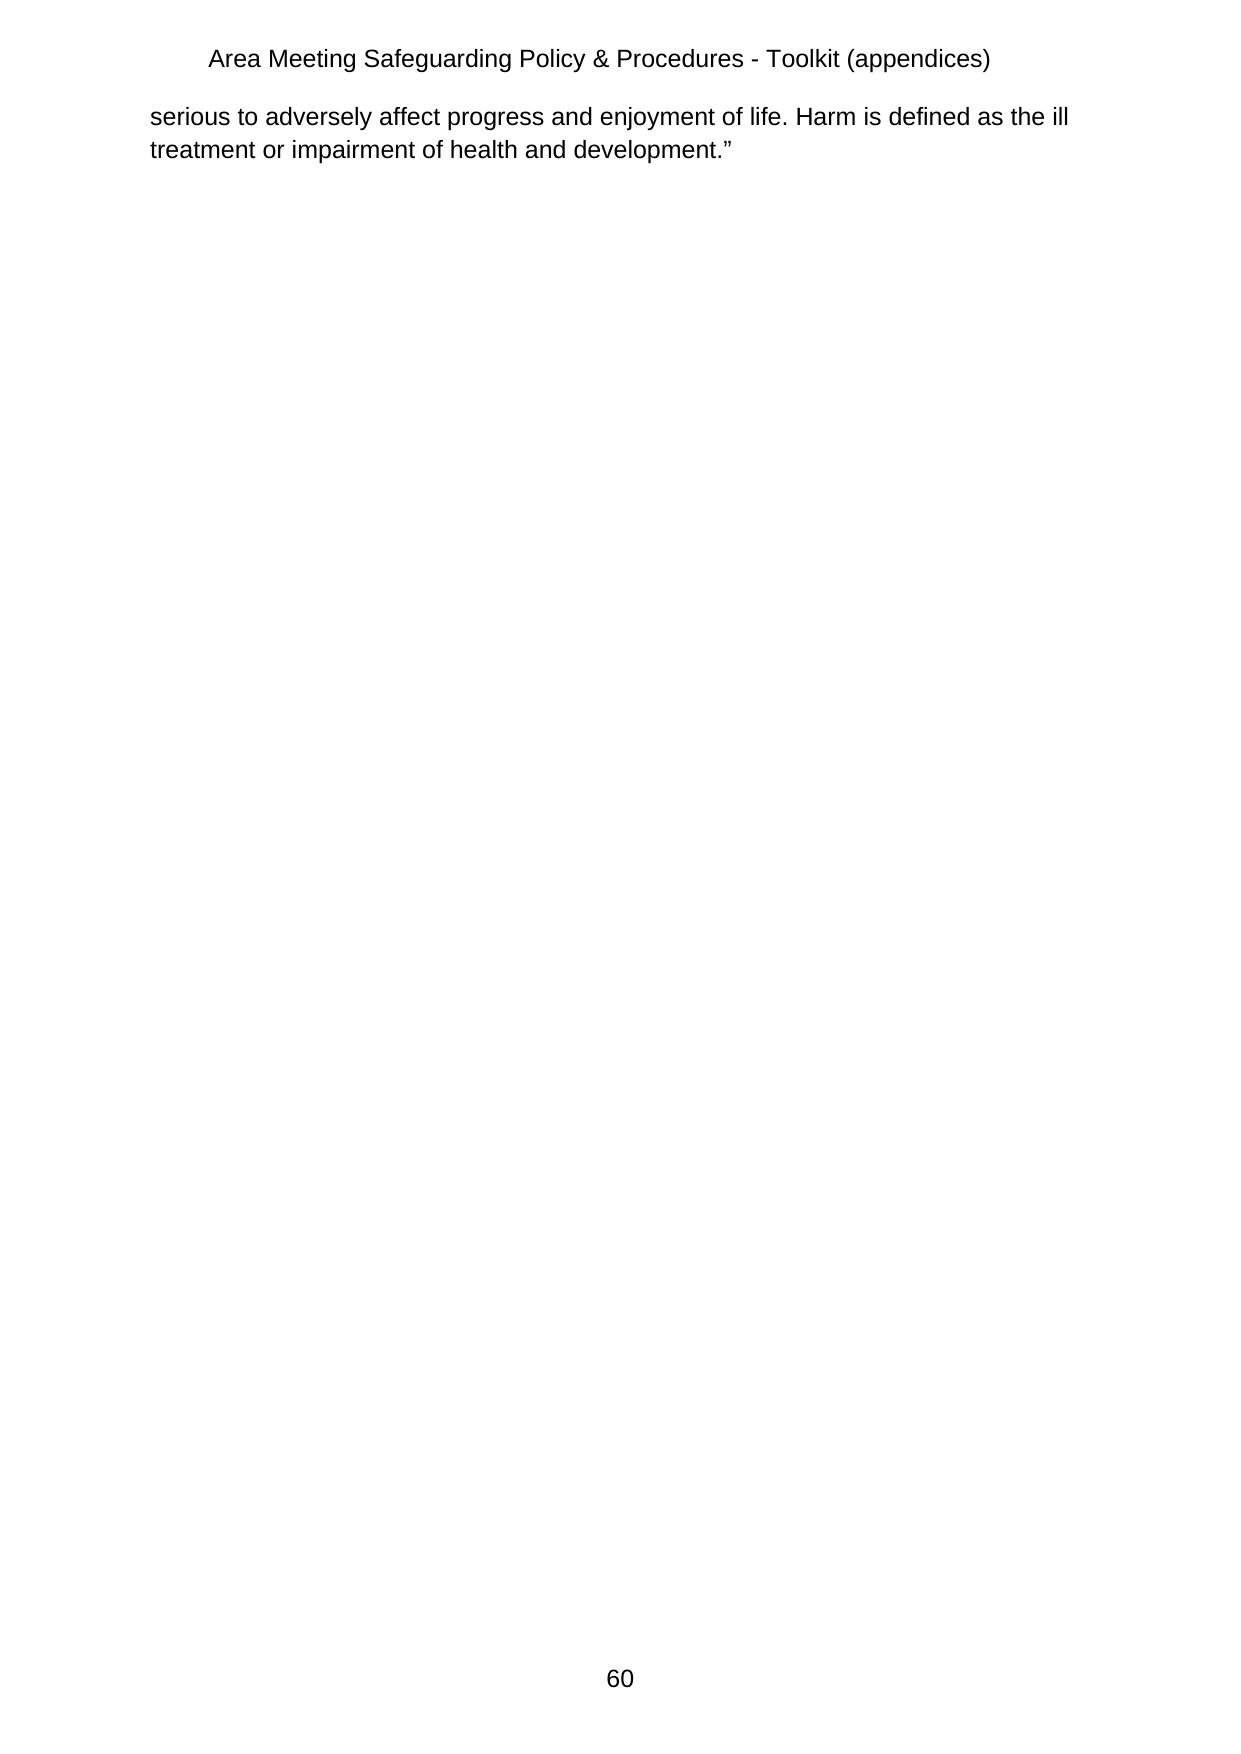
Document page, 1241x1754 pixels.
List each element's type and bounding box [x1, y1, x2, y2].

text [150, 102, 1090, 164]
